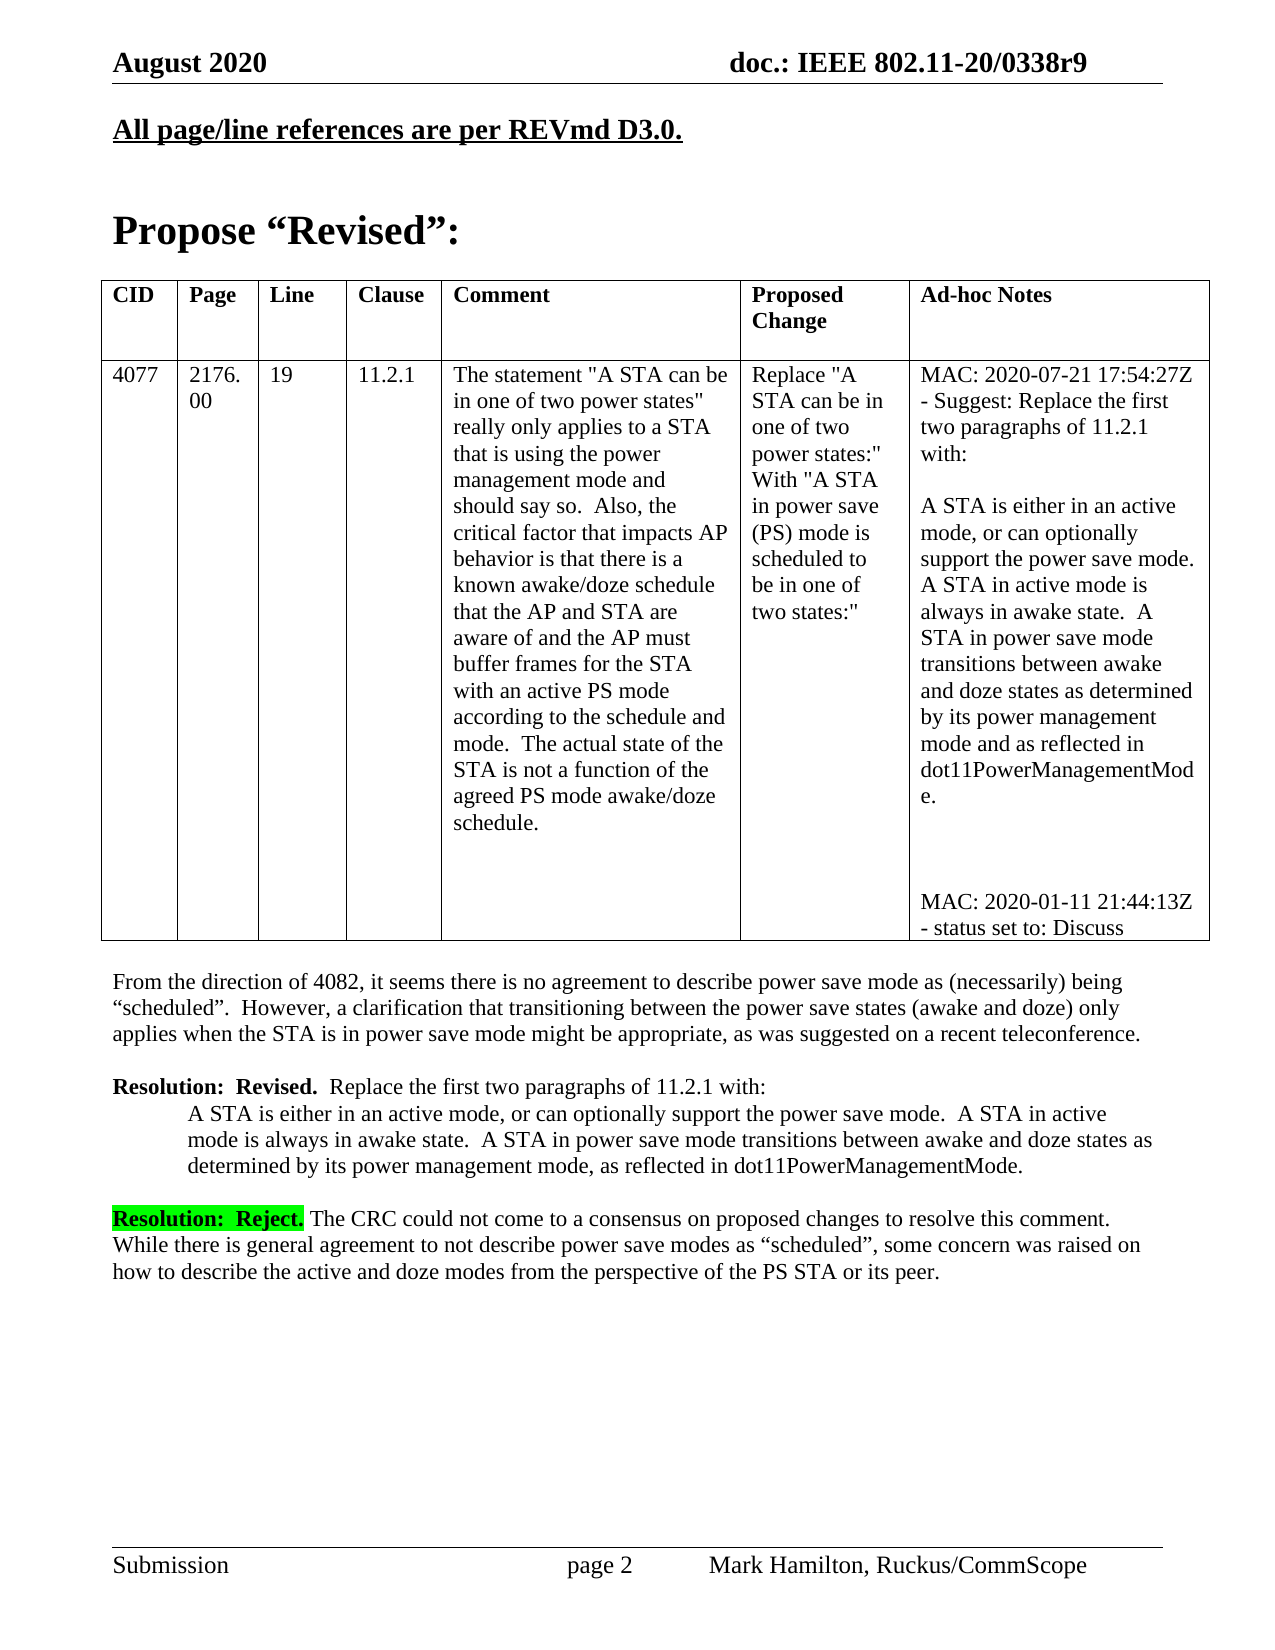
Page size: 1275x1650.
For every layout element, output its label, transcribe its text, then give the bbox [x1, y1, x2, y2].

table_cell 19 [259, 361, 346, 940]
text All page/line references are per REVmd D3.0. [112, 112, 1163, 146]
table_cell 2176.00 [178, 361, 258, 940]
text From the direction of 4082, it seems there is no agreement to describe power save mode as (necessarily) being “scheduled”. However, a clarification that transitioning between the power save states (awake and doze) only applies when the STA is in power save mode might be appropriate, as was suggested on a recent teleconference. [112, 968, 1163, 1047]
text Propose “Revised”: [112, 206, 1163, 253]
table_header Clause [347, 281, 441, 359]
text Resolution: Reject. The CRC could not come to a consensus on proposed changes to resolve this comment. While there is general agreement to not describe power save modes as “scheduled”, some concern was raised on how to describe the active and doze modes from the perspective of the PS STA or its peer. [112, 1205, 1163, 1284]
text Resolution: Revised. Replace the first two paragraphs of 11.2.1 with: [112, 1073, 1163, 1099]
table_header Page [178, 281, 258, 359]
table_cell 11.2.1 [347, 361, 441, 940]
table_header Comment [442, 281, 740, 359]
table_header Ad-hoc Notes [910, 281, 1209, 359]
table_cell MAC: 2020-07-21 17:54:27Z - Suggest: Replace the first two paragraphs of 11.2.1 with: A STA is either in an active mode, or can optionally support the power save mode. A STA in active mode is always in awake state. A STA in power save mode transitions between awake and doze states as determined by its power management mode and as reflected in dot11PowerManagementMode. MAC: 2020-01-11 21:44:13Z - status set to: Discuss [910, 361, 1209, 940]
table_cell The statement "A STA can be in one of two power states" really only applies to a STA that is using the power management mode and should say so. Also, the critical factor that impacts AP behavior is that there is a known awake/doze schedule that the AP and STA are aware of and the AP must buffer frames for the STA with an active PS mode according to the schedule and mode. The actual state of the STA is not a function of the agreed PS mode awake/doze schedule. [442, 361, 740, 940]
table_cell Replace "A STA can be in one of two power states:" With "A STA in power save (PS) mode is scheduled to be in one of two states:" [741, 361, 909, 940]
text A STA is either in an active mode, or can optionally support the power save mode. A STA in active mode is always in awake state. A STA in power save mode transitions between awake and doze states as determined by its power management mode, as reflected in dot11PowerManagementMode. [187, 1099, 1163, 1179]
table_header CID [102, 281, 177, 359]
table_header Line [259, 281, 346, 359]
table_cell 4077 [102, 361, 177, 940]
table_header Proposed Change [741, 281, 909, 359]
